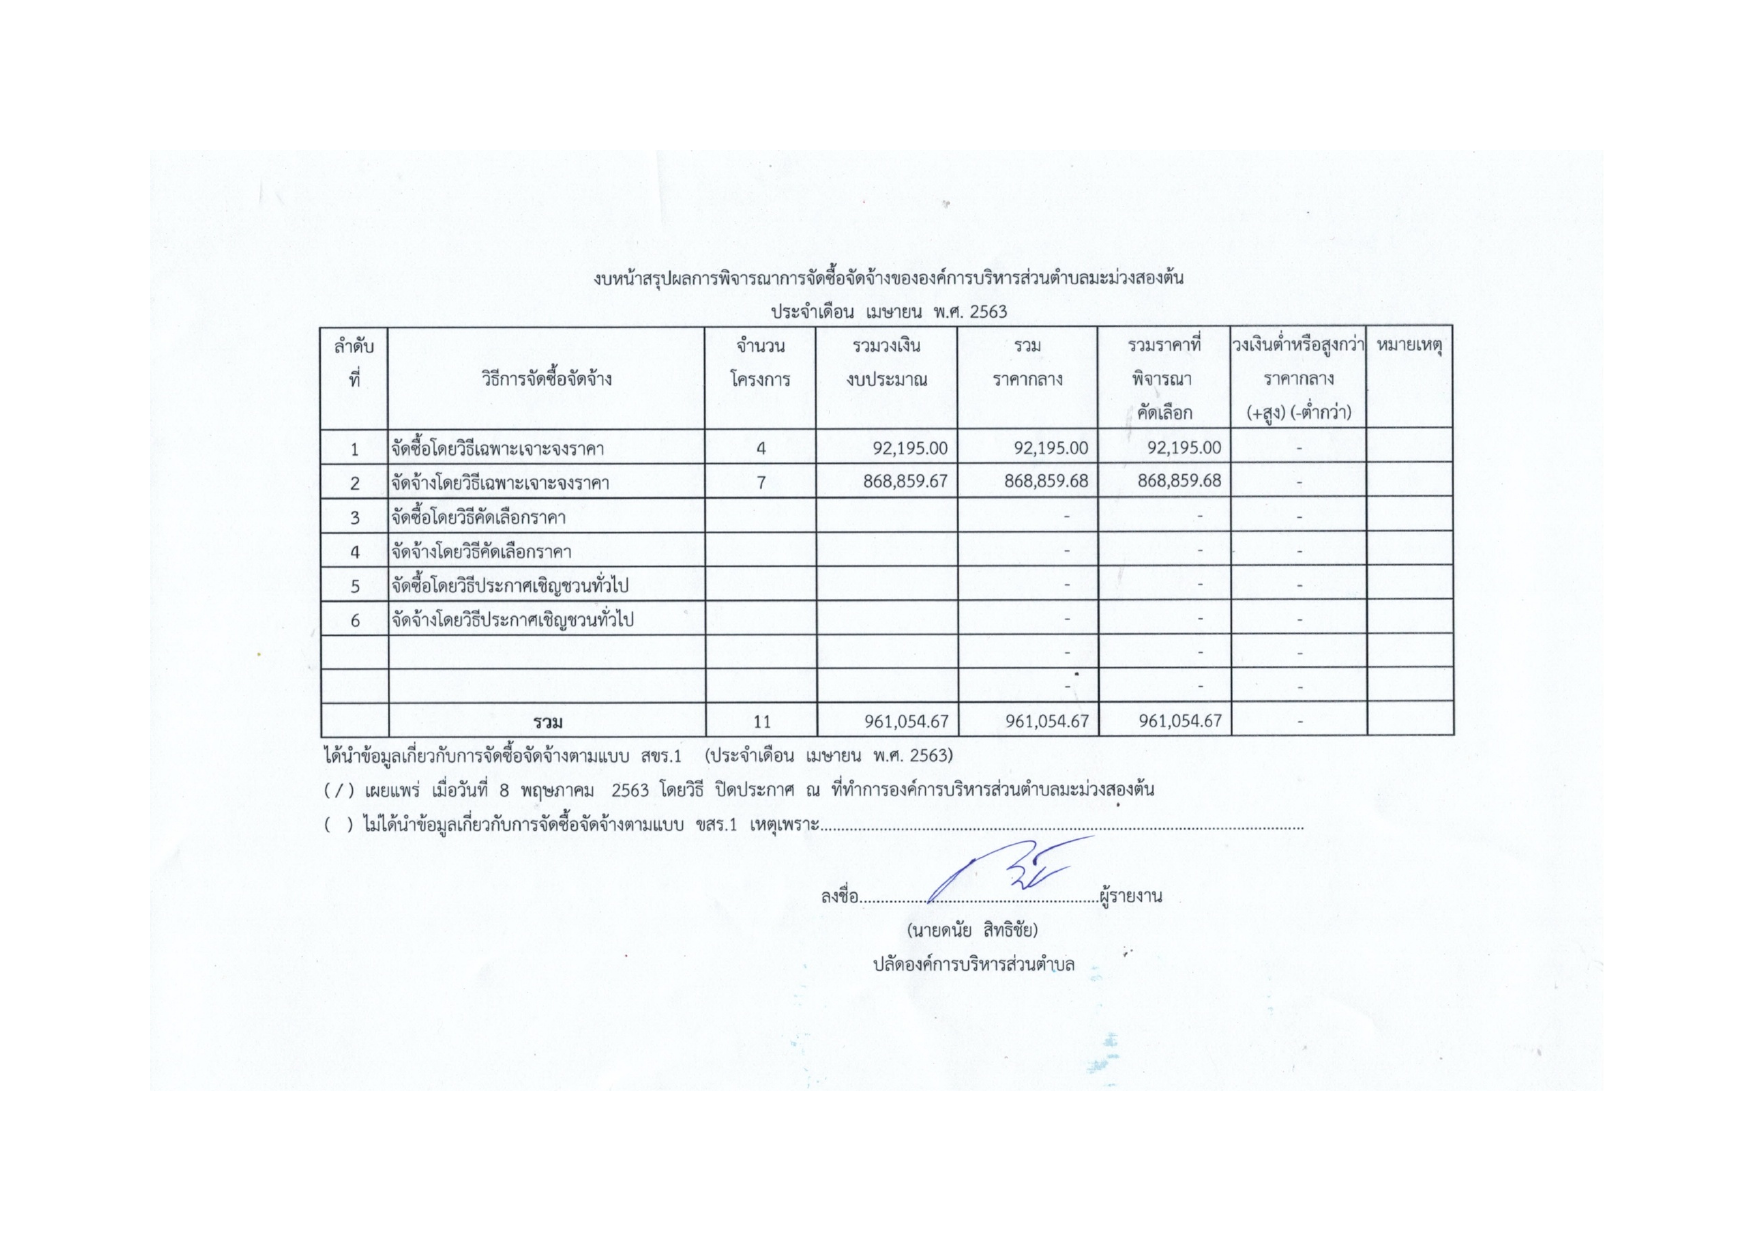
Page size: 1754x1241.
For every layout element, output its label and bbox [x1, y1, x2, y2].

picture [150, 150, 1604, 1091]
